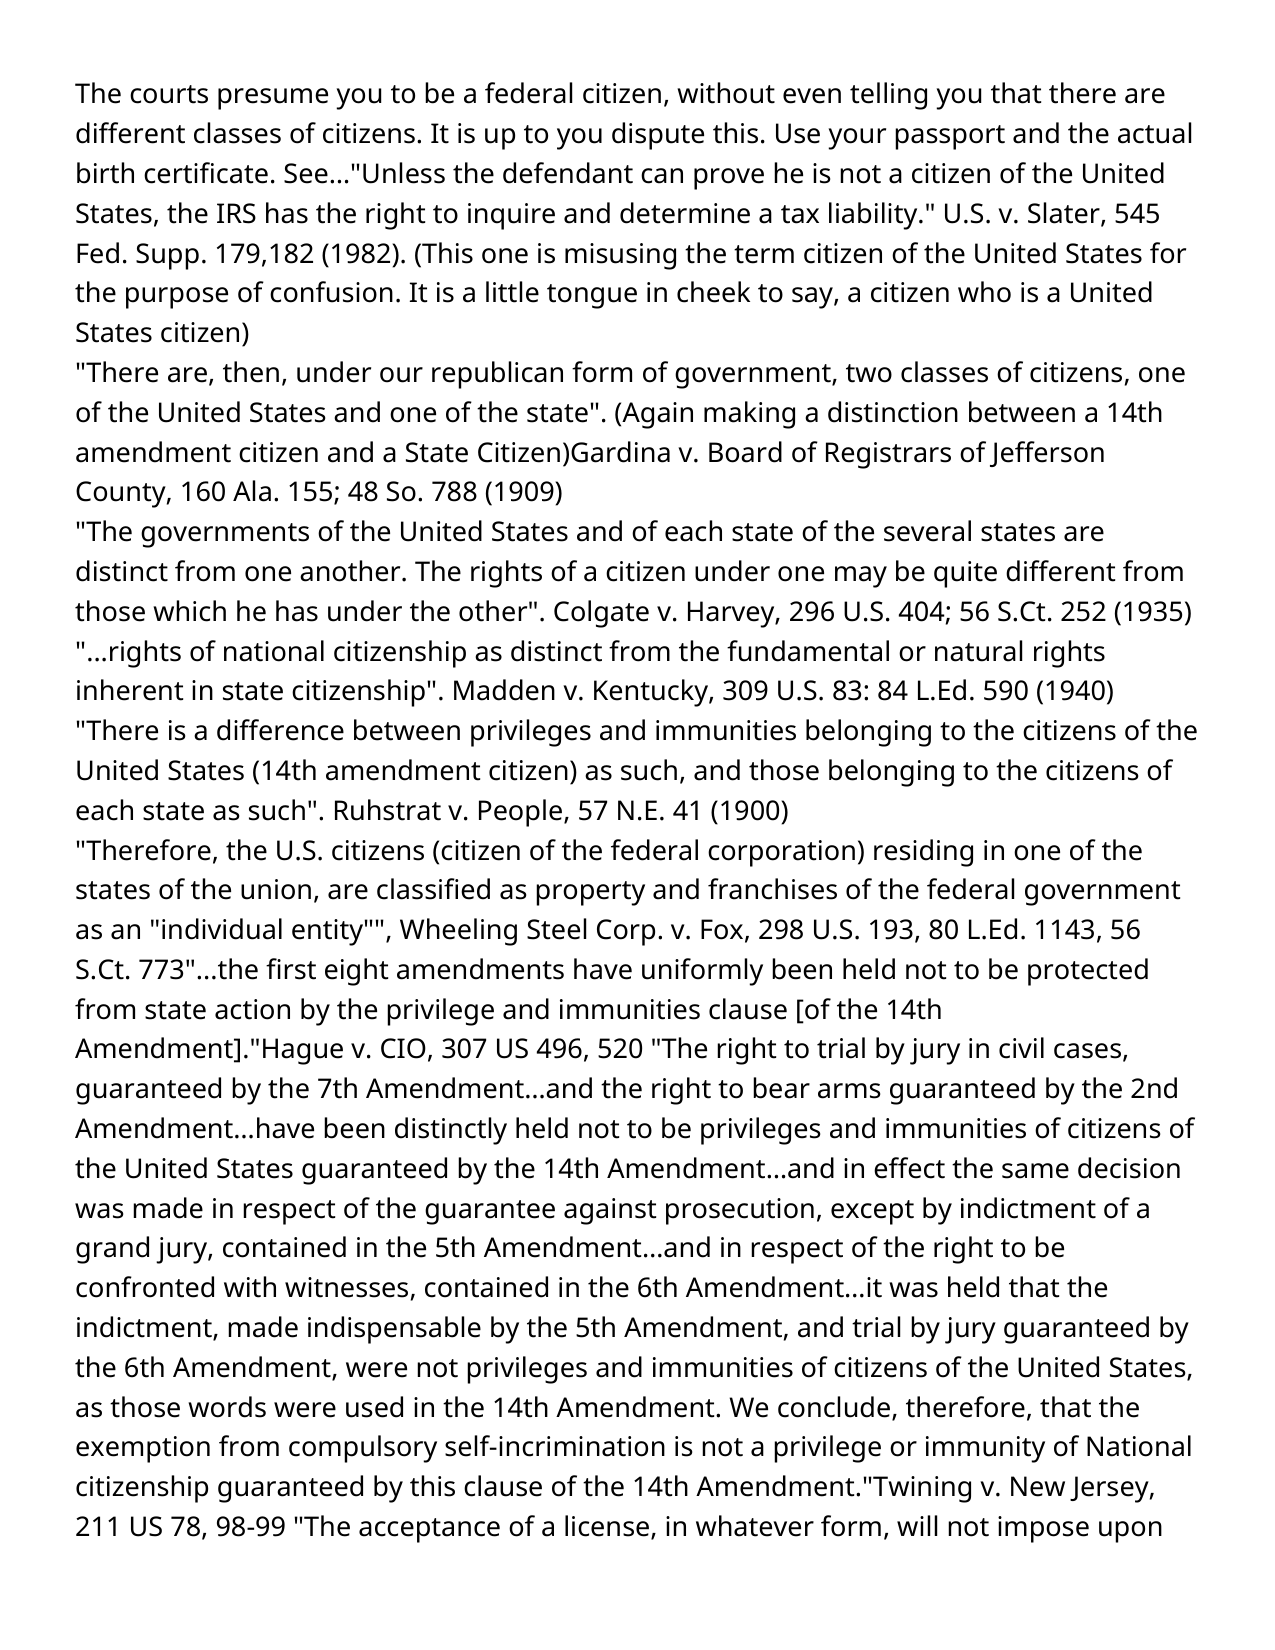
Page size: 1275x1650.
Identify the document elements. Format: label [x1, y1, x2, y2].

text [75, 75, 1200, 1544]
